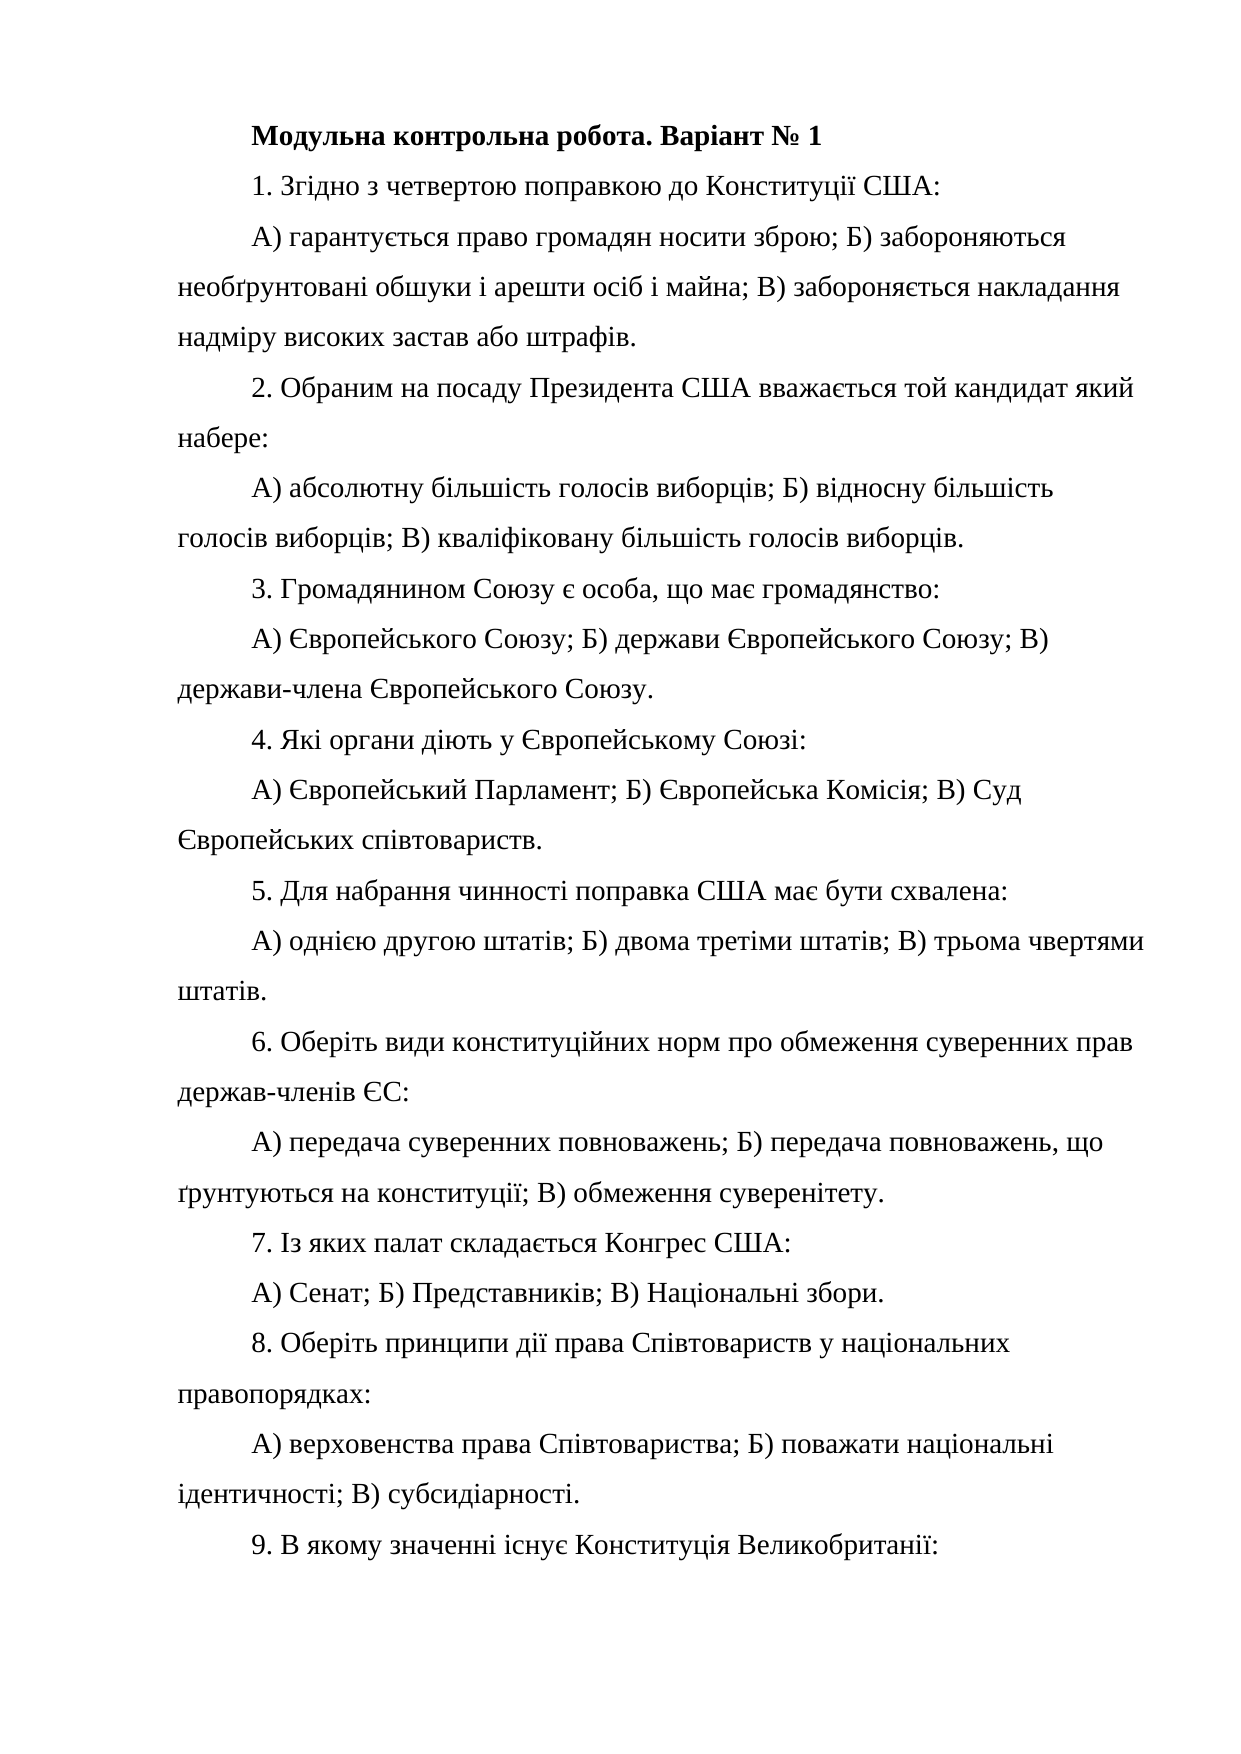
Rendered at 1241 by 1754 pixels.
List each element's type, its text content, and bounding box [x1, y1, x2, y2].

text 9. В якому значенні існує Конституція Великобританії: [177, 1527, 1152, 1560]
text 7. Із яких палат складається Конгрес США: [177, 1225, 1152, 1258]
text А) Європейський Парламент; Б) Європейська Комісія; В) Суд Європейських співтовариств. [177, 772, 1152, 856]
text 1. Згідно з четвертою поправкою до Конституції США: [177, 168, 1152, 202]
text А) Європейського Союзу; Б) держави Європейського Союзу; В) держави-члена Європейського Союзу. [177, 621, 1152, 705]
text 4. Які органи діють у Європейському Союзі: [177, 722, 1152, 755]
text 6. Оберіть види конституційних норм про обмеження суверенних прав держав-членів ЄС: [177, 1024, 1152, 1108]
text А) верховенства права Співтовариства; Б) поважати національні ідентичності; В) субсидіарності. [177, 1426, 1152, 1510]
text А) гарантується право громадян носити зброю; Б) забороняються необґрунтовані обшуки і арешти осіб і майна; В) забороняється накладання надміру високих застав або штрафів. [177, 219, 1152, 353]
text Модульна контрольна робота. Варіант № 1 [177, 118, 1152, 152]
text А) передача суверенних повноважень; Б) передача повноважень, що ґрунтуються на конституції; В) обмеження суверенітету. [177, 1124, 1152, 1208]
text А) Сенат; Б) Представників; В) Національні збори. [177, 1275, 1152, 1309]
text А) однією другою штатів; Б) двома третіми штатів; В) трьома чвертями штатів. [177, 923, 1152, 1007]
text А) абсолютну більшість голосів виборців; Б) відносну більшість голосів виборців; В) кваліфіковану більшість голосів виборців. [177, 470, 1152, 554]
text 8. Оберіть принципи дії права Співтовариств у національних правопорядках: [177, 1326, 1152, 1409]
text 3. Громадянином Союзу є особа, що має громадянство: [177, 571, 1152, 604]
text 2. Обраним на посаду Президента США вважається той кандидат який набере: [177, 370, 1152, 453]
text 5. Для набрання чинності поправка США має бути схвалена: [177, 873, 1152, 906]
